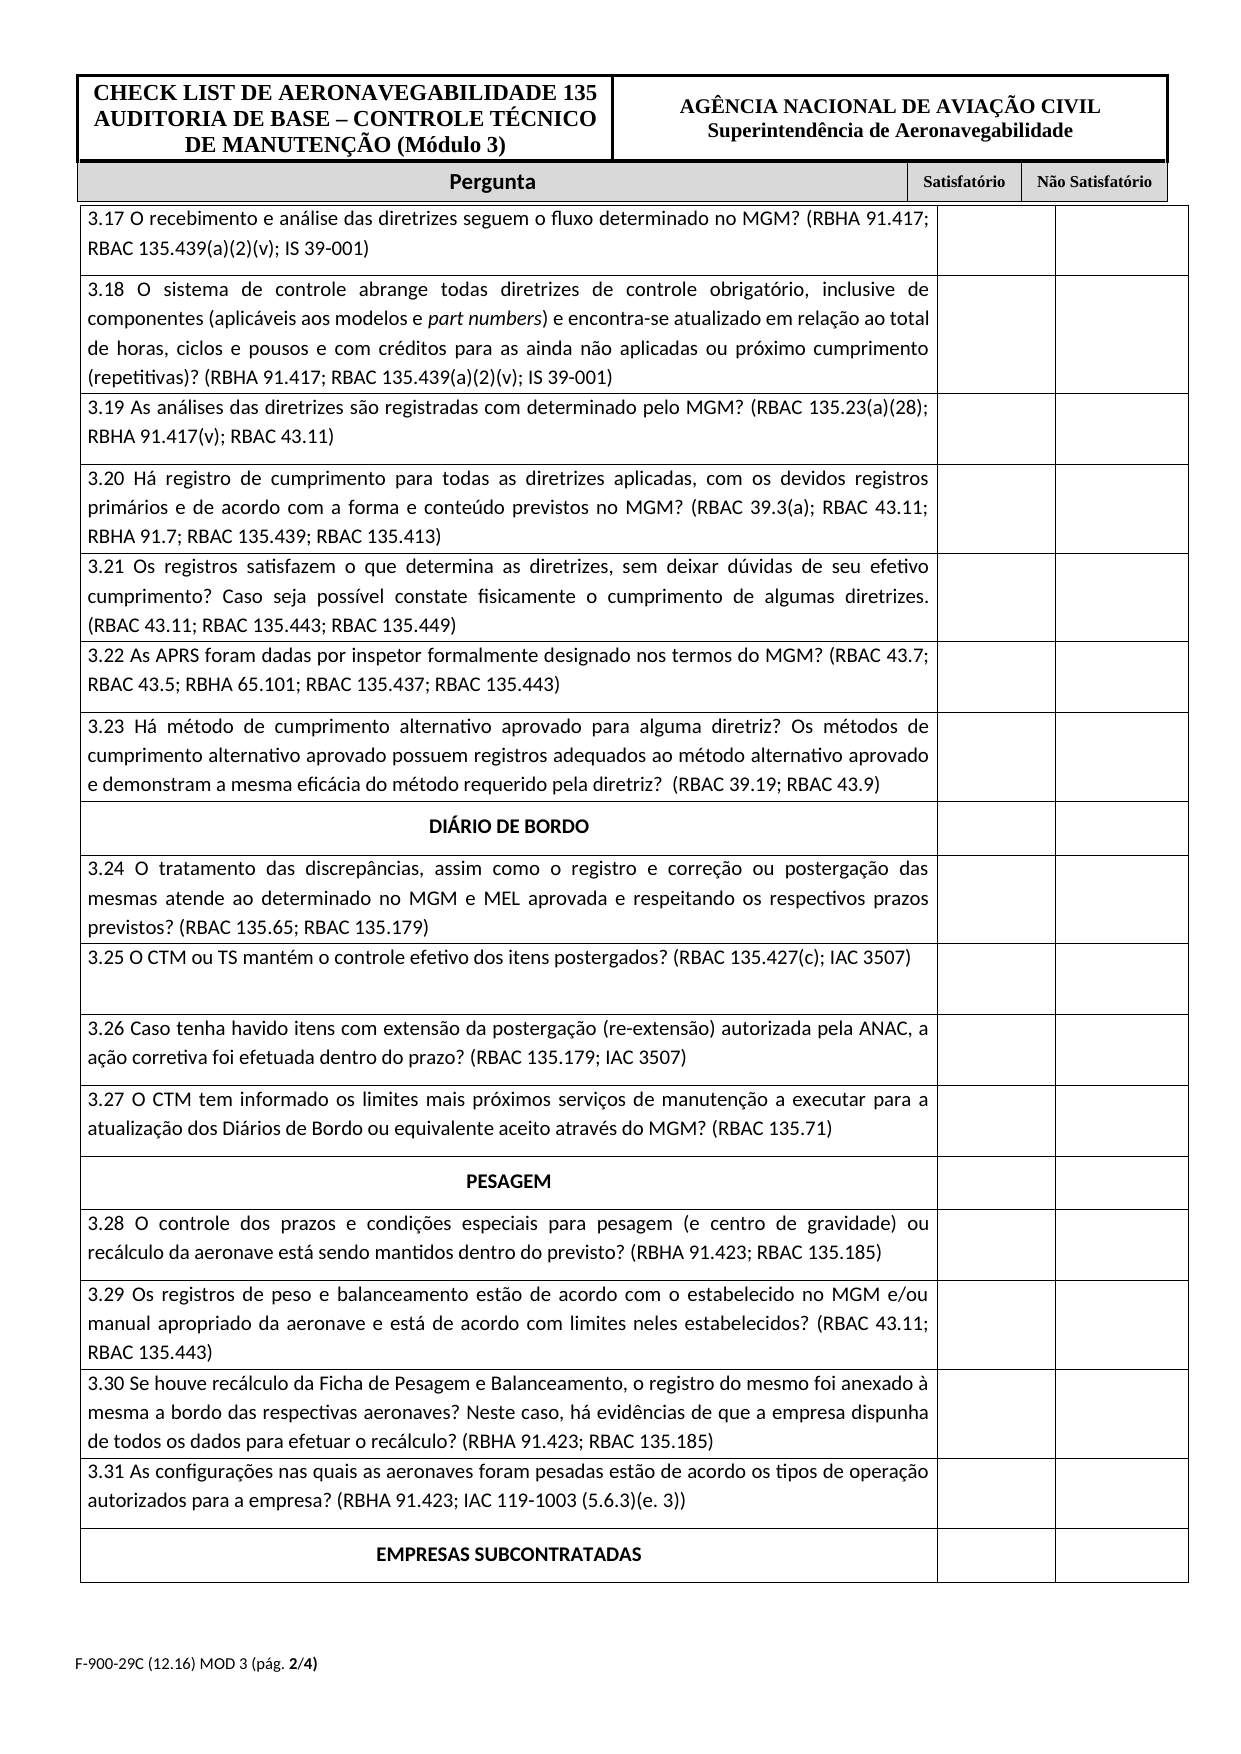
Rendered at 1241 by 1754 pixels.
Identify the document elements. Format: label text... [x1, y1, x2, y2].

table_cell [938, 1086, 1055, 1156]
table_cell [938, 802, 1055, 854]
table_cell [1056, 394, 1188, 464]
table_cell 3.18 O sistema de controle abrange todas diretrizes de controle obrigatório, inclusive de componentes (aplicáveis aos modelos e part numbers) e encontra-se atualizado em relação ao total de horas, ciclos e pousos e com créditos para as ainda não aplicadas ou próximo cumprimento (repetitivas)? (RBHA 91.417; RBAC 135.439(a)(2)(v); IS 39-001) [81, 276, 937, 393]
table_cell 3.23 Há método de cumprimento alternativo aprovado para alguma diretriz? Os métodos de cumprimento alternativo aprovado possuem registros adequados ao método alternativo aprovado e demonstram a mesma eficácia do método requerido pela diretriz? (RBAC 39.19; RBAC 43.9) [81, 713, 937, 801]
table_cell 3.30 Se houve recálculo da Ficha de Pesagem e Balanceamento, o registro do mesmo foi anexado à mesma a bordo das respectivas aeronaves? Neste caso, há evidências de que a empresa dispunha de todos os dados para efetuar o recálculo? (RBHA 91.423; RBAC 135.185) [81, 1370, 937, 1457]
table_cell 3.25 O CTM ou TS mantém o controle efetivo dos itens postergados? (RBAC 135.427(c); IAC 3507) [81, 944, 937, 1014]
table_cell [1056, 856, 1188, 943]
table_cell 3.29 Os registros de peso e balanceamento estão de acordo com o estabelecido no MGM e/ou manual apropriado da aeronave e está de acordo com limites neles estabelecidos? (RBAC 43.11; RBAC 135.443) [81, 1281, 937, 1369]
table_cell [1056, 802, 1188, 854]
table_cell [938, 276, 1055, 393]
table_cell [938, 1529, 1055, 1582]
table_cell [1056, 713, 1188, 801]
table_cell 3.22 As APRS foram dadas por inspetor formalmente designado nos termos do MGM? (RBAC 43.7; RBAC 43.5; RBHA 65.101; RBAC 135.437; RBAC 135.443) [81, 642, 937, 712]
table_cell 3.19 As análises das diretrizes são registradas com determinado pelo MGM? (RBAC 135.23(a)(28); RBHA 91.417(v); RBAC 43.11) [81, 394, 937, 464]
table_cell [1056, 465, 1188, 553]
table_cell [938, 1015, 1055, 1085]
table_cell [1056, 1015, 1188, 1085]
table_cell [1056, 1157, 1188, 1209]
table_cell [938, 713, 1055, 801]
table_cell [1056, 1086, 1188, 1156]
table_cell [1056, 1210, 1188, 1280]
table_cell 3.21 Os registros satisfazem o que determina as diretrizes, sem deixar dúvidas de seu efetivo cumprimento? Caso seja possível constate fisicamente o cumprimento de algumas diretrizes. (RBAC 43.11; RBAC 135.443; RBAC 135.449) [81, 554, 937, 641]
table_cell 3.24 O tratamento das discrepâncias, assim como o registro e correção ou postergação das mesmas atende ao determinado no MGM e MEL aprovada e respeitando os respectivos prazos previstos? (RBAC 135.65; RBAC 135.179) [81, 856, 937, 943]
table_cell DIÁRIO DE BORDO [81, 802, 937, 854]
table_cell [1056, 554, 1188, 641]
table_cell [1056, 1281, 1188, 1369]
table_cell [938, 554, 1055, 641]
table_cell 3.17 O recebimento e análise das diretrizes seguem o fluxo determinado no MGM? (RBHA 91.417; RBAC 135.439(a)(2)(v); IS 39-001) [81, 206, 937, 275]
table_cell [938, 1210, 1055, 1280]
table_cell [938, 465, 1055, 553]
table_cell [938, 1370, 1055, 1457]
table_cell 3.20 Há registro de cumprimento para todas as diretrizes aplicadas, com os devidos registros primários e de acordo com a forma e conteúdo previstos no MGM? (RBAC 39.3(a); RBAC 43.11; RBHA 91.7; RBAC 135.439; RBAC 135.413) [81, 465, 937, 553]
table_cell [1056, 276, 1188, 393]
table_cell [1056, 1529, 1188, 1582]
table_cell [938, 1157, 1055, 1209]
table_cell 3.27 O CTM tem informado os limites mais próximos serviços de manutenção a executar para a atualização dos Diários de Bordo ou equivalente aceito através do MGM? (RBAC 135.71) [81, 1086, 937, 1156]
table_cell [938, 394, 1055, 464]
table_cell [1056, 206, 1188, 275]
table_cell [938, 206, 1055, 275]
table_cell 3.28 O controle dos prazos e condições especiais para pesagem (e centro de gravidade) ou recálculo da aeronave está sendo mantidos dentro do previsto? (RBHA 91.423; RBAC 135.185) [81, 1210, 937, 1280]
table_cell EMPRESAS SUBCONTRATADAS [81, 1529, 937, 1582]
table_cell [938, 642, 1055, 712]
table_cell [938, 1459, 1055, 1528]
table_cell [1056, 944, 1188, 1014]
table_cell 3.31 As configurações nas quais as aeronaves foram pesadas estão de acordo os tipos de operação autorizados para a empresa? (RBHA 91.423; IAC 119-1003 (5.6.3)(e. 3)) [81, 1459, 937, 1528]
table_cell PESAGEM [81, 1157, 937, 1209]
table_cell [1056, 642, 1188, 712]
table_cell 3.26 Caso tenha havido itens com extensão da postergação (re-extensão) autorizada pela ANAC, a ação corretiva foi efetuada dentro do prazo? (RBAC 135.179; IAC 3507) [81, 1015, 937, 1085]
table_cell [1056, 1370, 1188, 1457]
table_cell [938, 1281, 1055, 1369]
table_cell [1056, 1459, 1188, 1528]
table_cell [938, 944, 1055, 1014]
table_cell [938, 856, 1055, 943]
